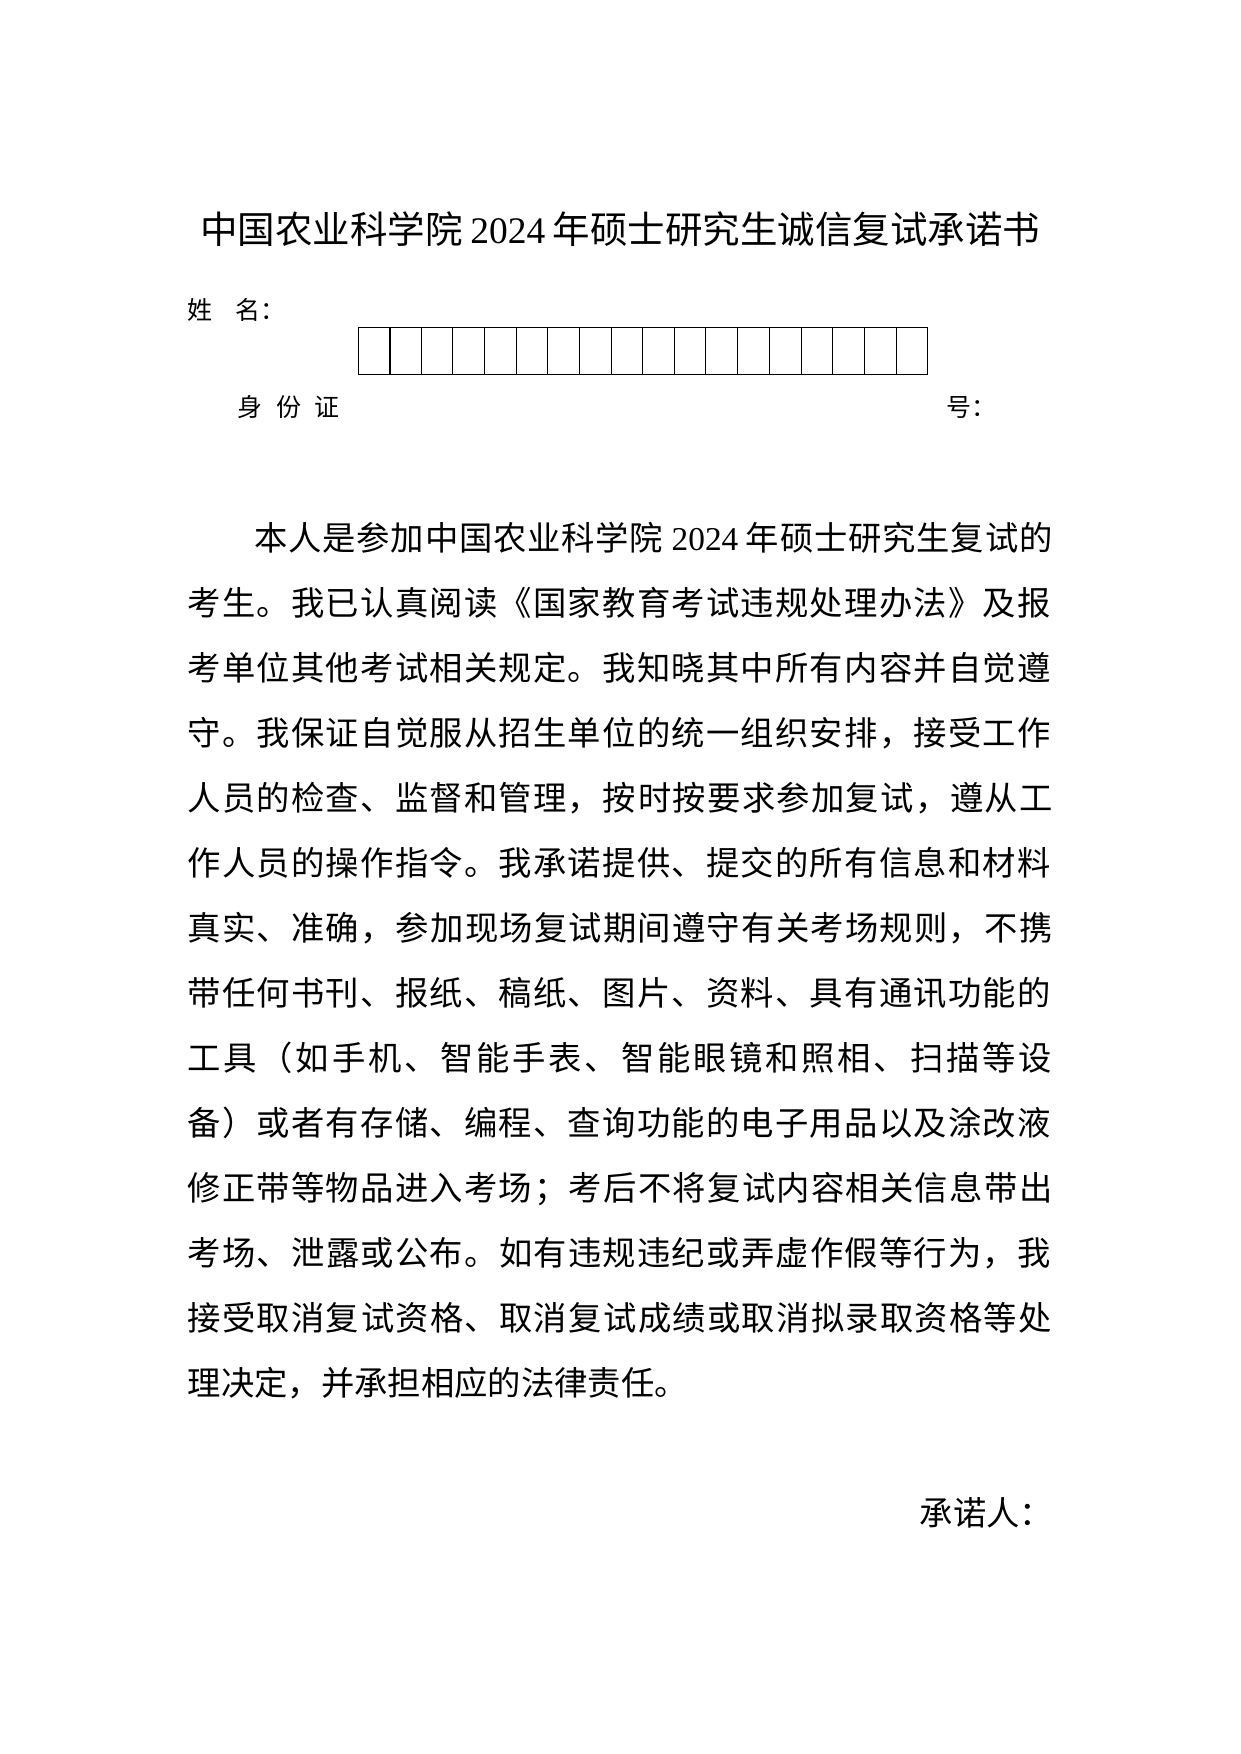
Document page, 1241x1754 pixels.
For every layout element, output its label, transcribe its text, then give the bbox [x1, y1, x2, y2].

text 中国农业科学院2024年硕士研究生诚信复试承诺书 [187, 194, 1053, 259]
table_header [517, 328, 547, 374]
table_header [485, 328, 516, 374]
table_header [643, 328, 674, 374]
text 承诺人： [187, 1478, 1053, 1543]
table_header [738, 328, 769, 374]
text 本人是参加中国农业科学院2024年硕士研究生复试的考生。我已认真阅读《国家教育考试违规处理办法》及报考单位其他考试相关规定。我知晓其中所有内容并自觉遵守。我保证自觉服从招生单位的统一组织安排，接受工作人员的检查、监督和管理，按时按要求参加复试，遵从工作人员的操作指令。我承诺提供、提交的所有信息和材料真实、准确，参加现场复试期间遵守有关考场规则，不携带任何书刊、报纸、稿纸、图片、资料、具有通讯功能的工具（如手机、智能手表、智能眼镜和照相、扫描等设备）或者有存储、编程、查询功能的电子用品以及涂改液、修正带等物品进入考场；考后不将复试内容相关信息带出考场、泄露或公布。如有违规违纪或弄虚作假等行为，我接受取消复试资格、取消复试成绩或取消拟录取资格等处理决定，并承担相应的法律责任。 [187, 503, 1053, 1413]
table_header [548, 328, 579, 374]
table_header [770, 328, 801, 374]
table_header [897, 328, 927, 374]
table_header [580, 328, 611, 374]
text 身份证号： [187, 373, 1053, 438]
table_header [359, 328, 389, 374]
table_header [391, 328, 421, 374]
text 姓 名： [187, 276, 1053, 341]
table_header [802, 328, 832, 374]
table_header [833, 328, 864, 374]
table_header [675, 328, 705, 374]
table_header [612, 328, 642, 374]
table_header [865, 328, 896, 374]
table_header [706, 328, 737, 374]
table_header [422, 328, 452, 374]
table_header [453, 328, 484, 374]
